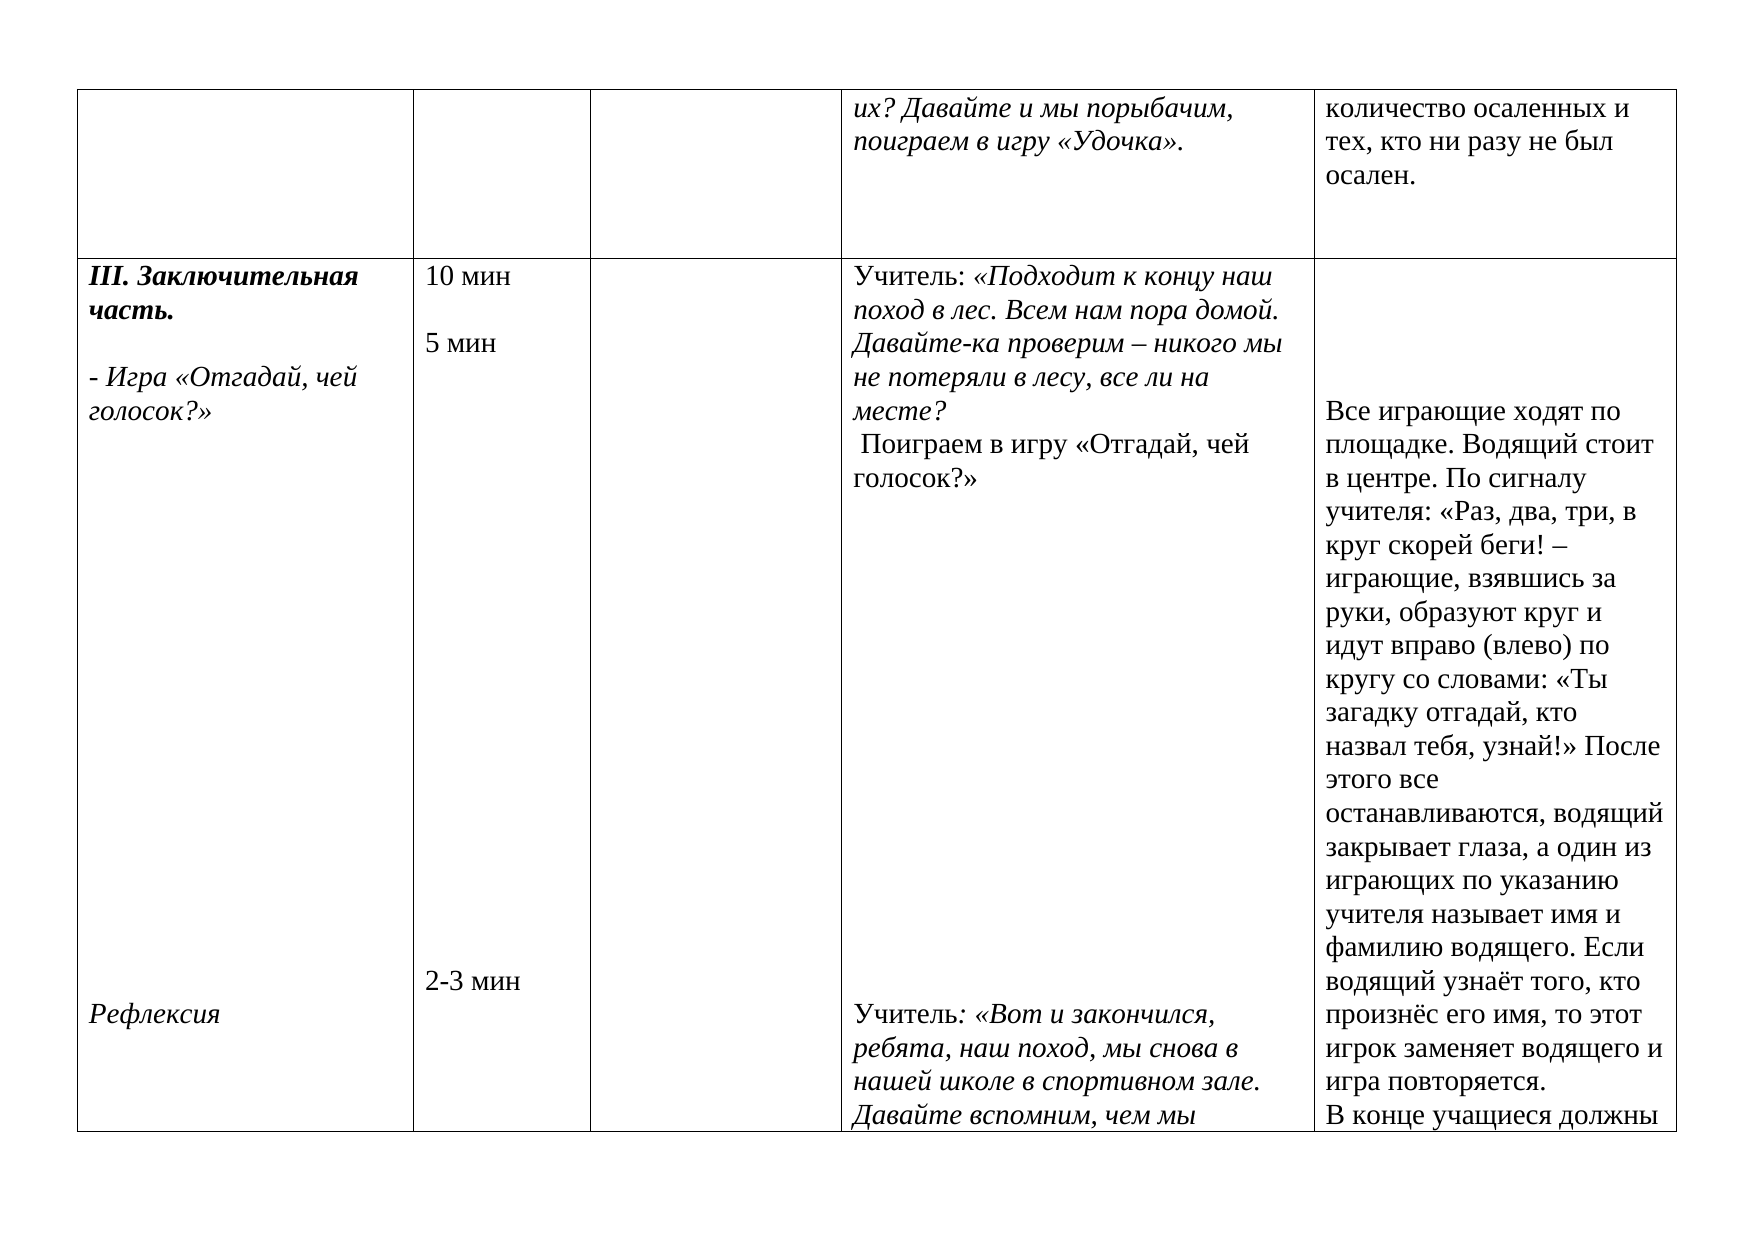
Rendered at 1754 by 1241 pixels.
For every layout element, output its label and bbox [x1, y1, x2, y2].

table_cell [78, 90, 413, 257]
table_cell [78, 259, 413, 1131]
table_cell [414, 259, 590, 1131]
table_cell [414, 90, 590, 257]
table_cell [1315, 90, 1676, 257]
table_cell [591, 259, 841, 1131]
table_cell [842, 90, 1314, 257]
table_cell [842, 259, 1314, 1131]
table_cell [591, 90, 841, 257]
table_cell [1315, 259, 1676, 1131]
